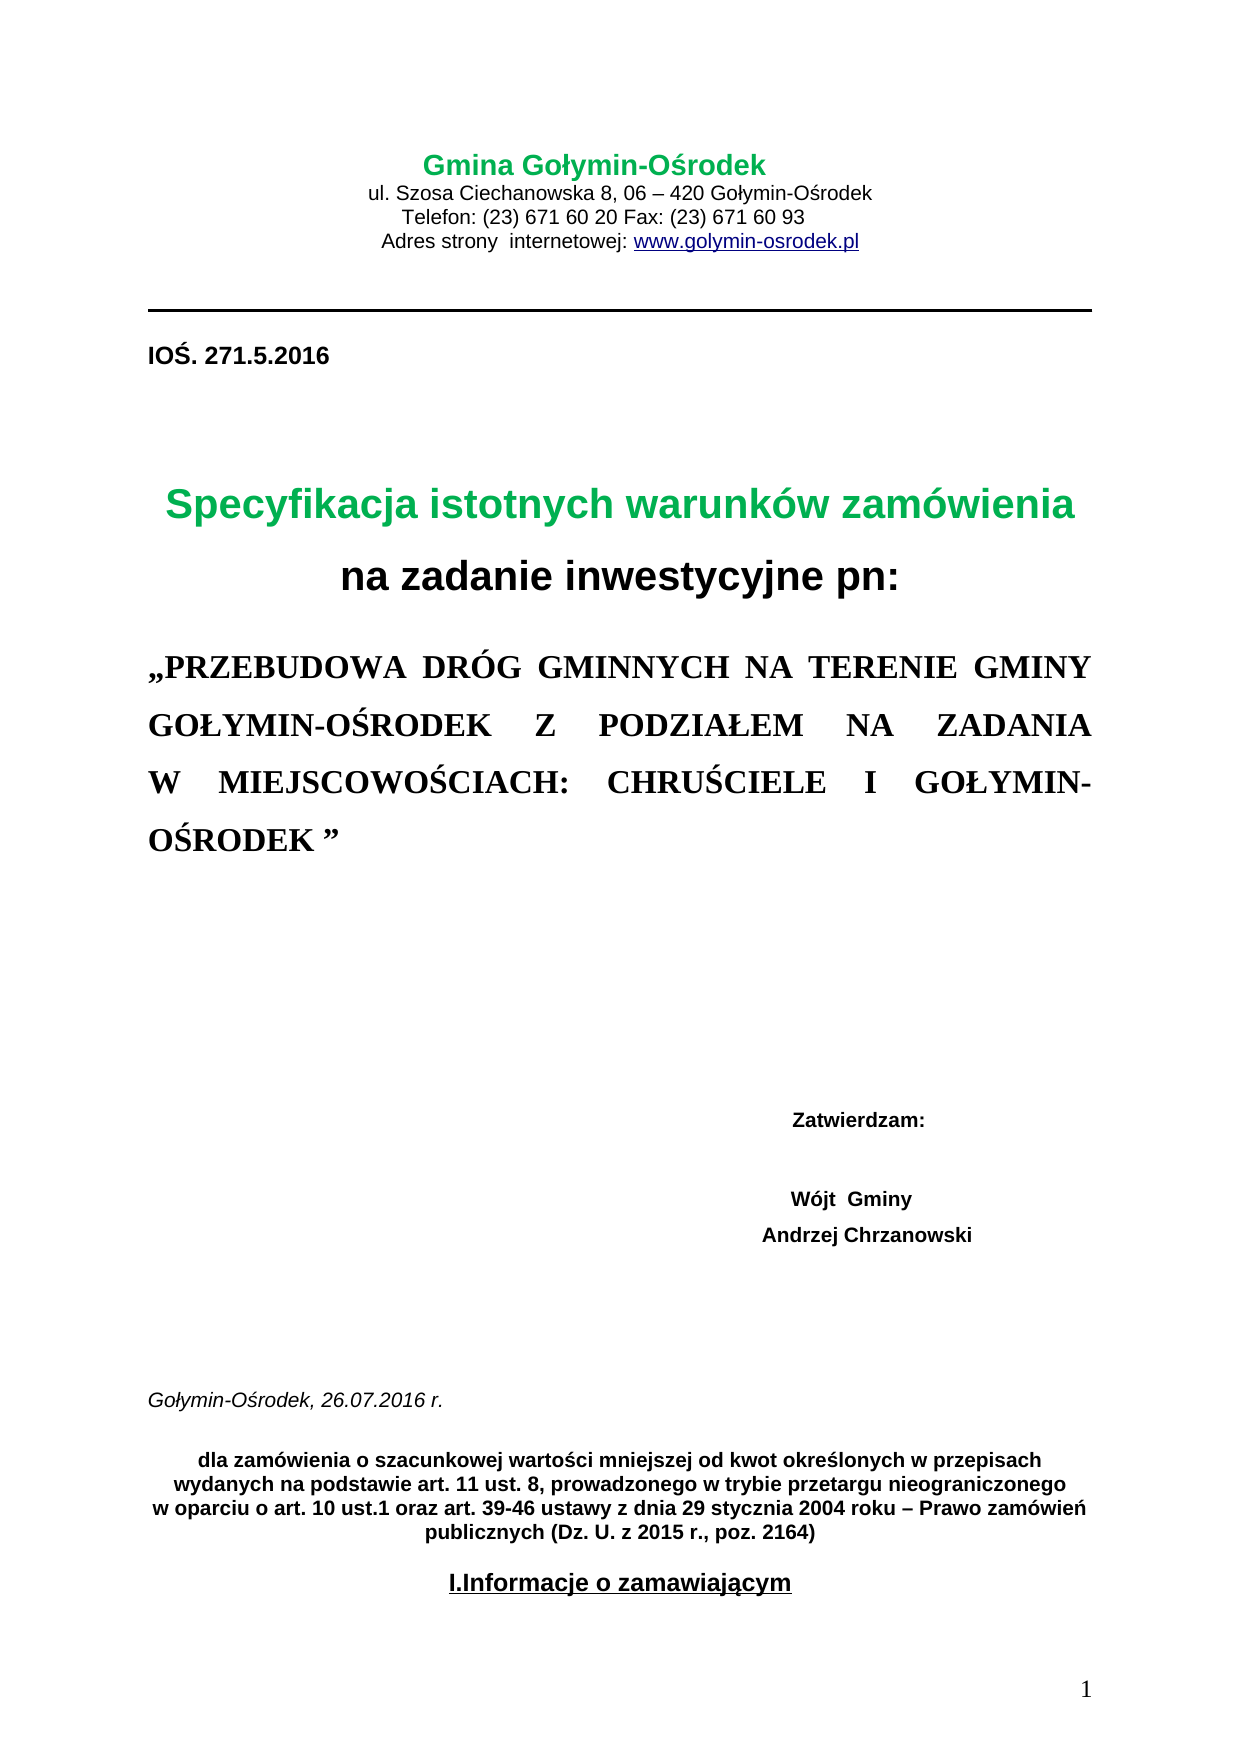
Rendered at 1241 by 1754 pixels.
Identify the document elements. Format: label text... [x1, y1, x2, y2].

text Adres strony internetowej: www.golymin-osrodek.pl [148, 229, 1092, 253]
text Andrzej Chrzanowski [185, 1222, 1092, 1246]
text Wójt Gminy [185, 1187, 1092, 1211]
title I.Informacje o zamawiającym [148, 1567, 1092, 1596]
text Specyfikacja istotnych warunków zamówienia [148, 480, 1092, 528]
text na zadanie inwestycyjne pn: [148, 552, 1092, 599]
text Gmina Gołymin-Ośrodek [148, 148, 1092, 181]
title dla zamówienia o szacunkowej wartości mniejszej od kwot określonych w przepisach wydanych na podstawie art. 11 ust. 8, prowadzonego w trybie przetargu nieograniczonego w oparciu o art. 10 ust.1 oraz art. 39-46 ustawy z dnia 29 stycznia 2004 roku – Prawo zamówień publicznych (Dz. U. z 2015 r., poz. 2164) [148, 1448, 1092, 1543]
title Zatwierdzam: [148, 1107, 1092, 1131]
subtitle IOŚ. 271.5.2016 [148, 341, 1092, 369]
text Telefon: (23) 671 60 20 Fax: (23) 671 60 93 [148, 205, 1092, 229]
title Gołymin-Ośrodek, 26.07.2016 r. [148, 1388, 1092, 1412]
text ul. Szosa Ciechanowska 8, 06 – 420 Gołymin-Ośrodek [148, 181, 1092, 205]
text „PRZEBUDOWA DRÓG GMINNYCH NA TERENIE GMINY GOŁYMIN-OŚRODEK Z PODZIAŁEM NA ZADANIA W MIEJSCOWOŚCIACH: CHRUŚCIELE I GOŁYMIN-OŚRODEK ” [148, 647, 1092, 858]
